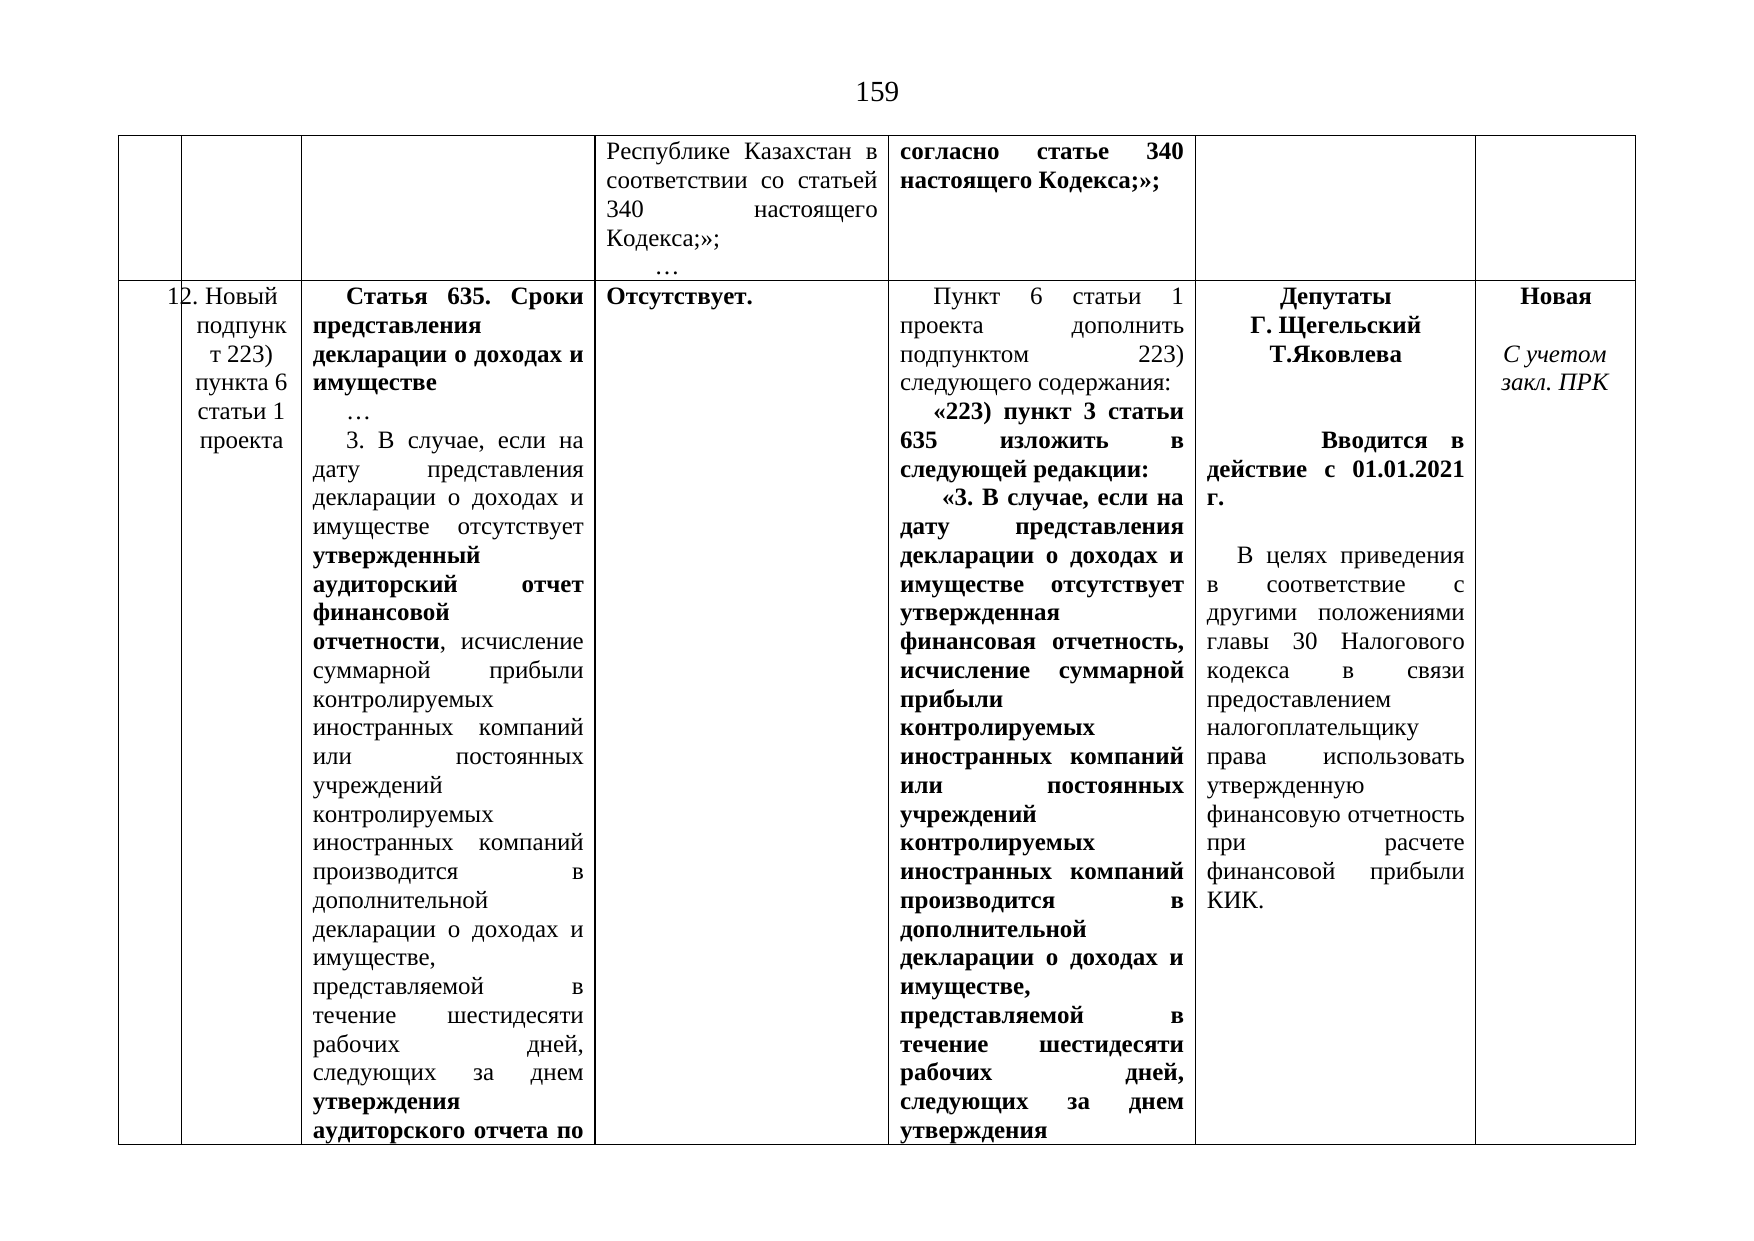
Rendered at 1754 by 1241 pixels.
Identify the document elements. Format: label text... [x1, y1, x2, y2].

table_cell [889, 136, 1195, 280]
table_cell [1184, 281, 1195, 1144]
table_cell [182, 281, 301, 1144]
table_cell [1476, 281, 1635, 1144]
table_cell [302, 136, 594, 280]
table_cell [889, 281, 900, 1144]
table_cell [596, 136, 888, 280]
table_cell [1476, 136, 1635, 280]
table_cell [302, 281, 594, 1144]
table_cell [1196, 136, 1475, 280]
table_cell Отсутствует. [596, 281, 888, 1144]
table_cell [119, 281, 181, 1144]
table_cell [119, 136, 181, 280]
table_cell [182, 136, 301, 280]
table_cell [1196, 281, 1475, 1144]
